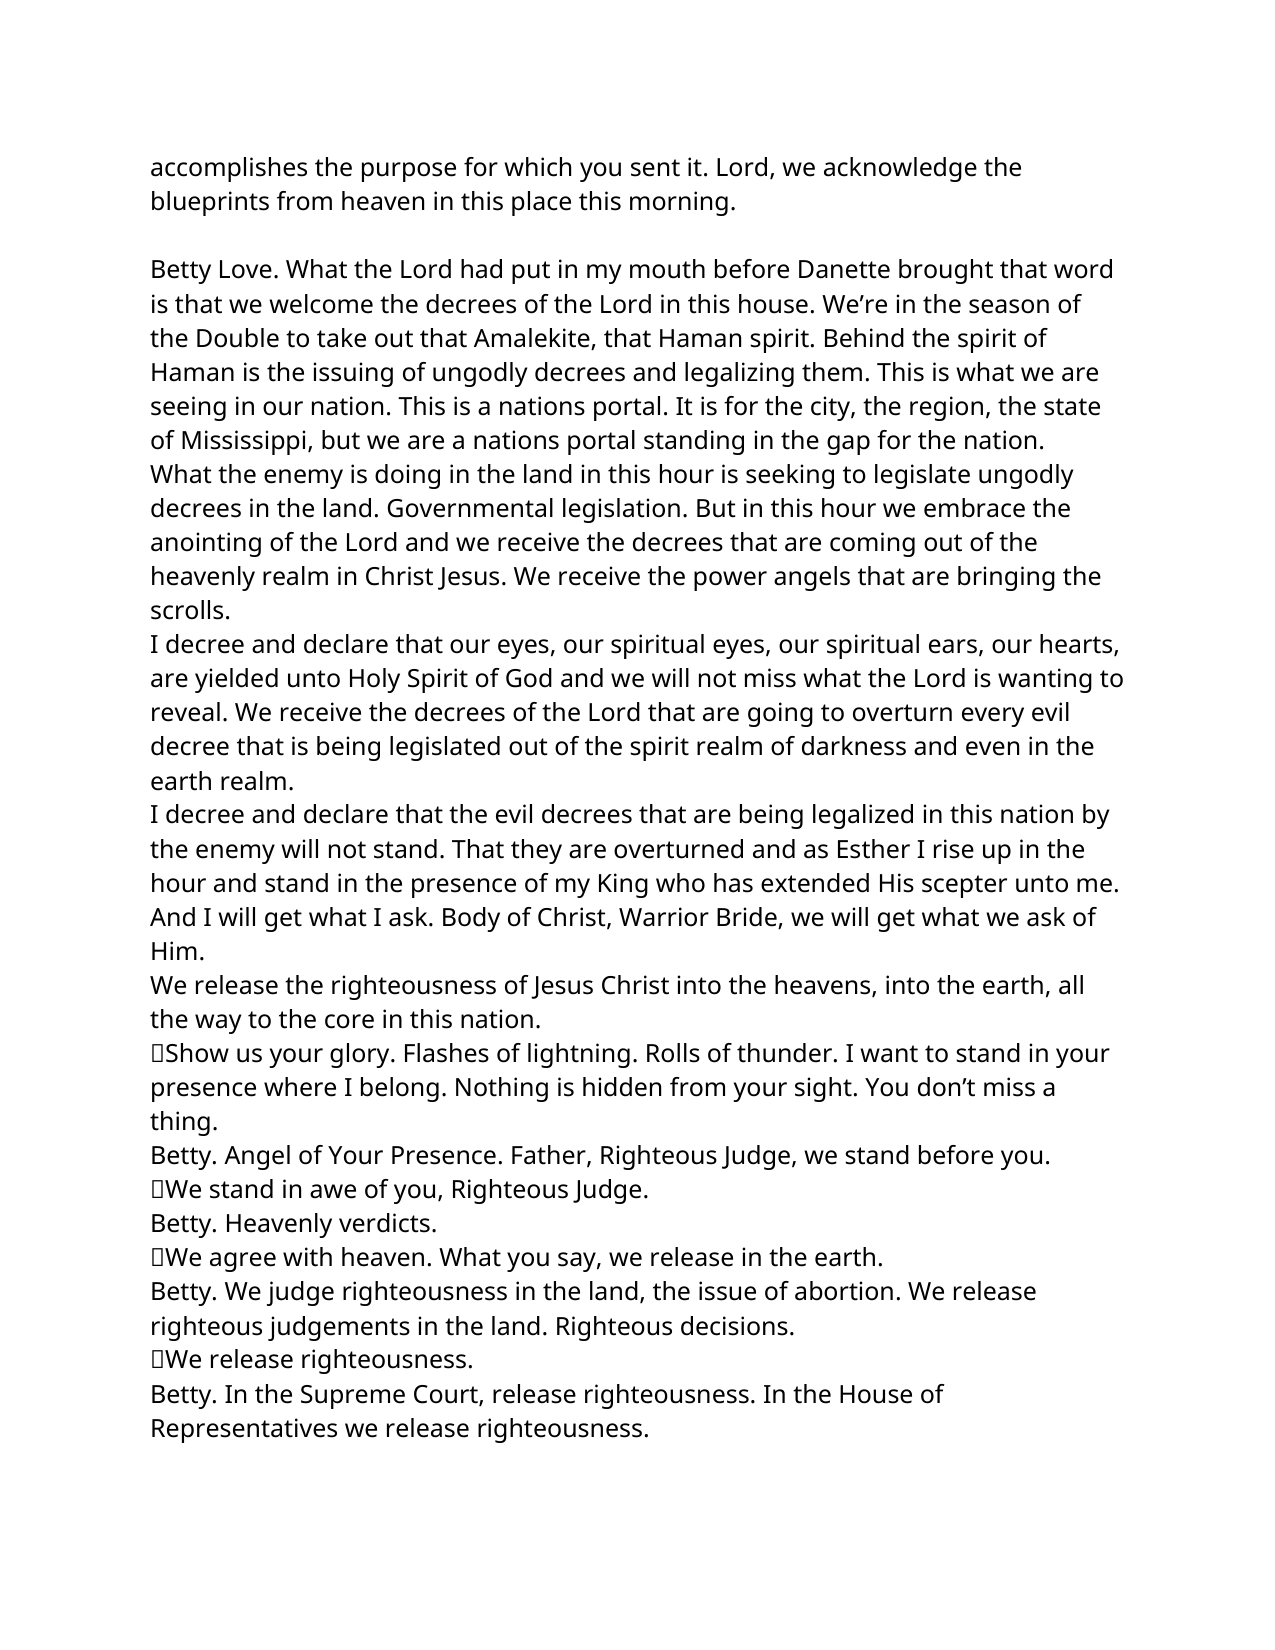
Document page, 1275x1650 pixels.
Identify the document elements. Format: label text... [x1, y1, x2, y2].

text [150, 150, 1125, 218]
text Betty. In the Supreme Court, release righteousness. In the House of Representatives we release righteousness. [150, 1376, 1125, 1444]
text 🎶Show us your glory. Flashes of lightning. Rolls of thunder. I want to stand in your presence where I belong. Nothing is hidden from your sight. You don’t miss a thing. [150, 1036, 1125, 1138]
text I decree and declare that the evil decrees that are being legalized in this nation by the enemy will not stand. That they are overturned and as Esther I rise up in the hour and stand in the presence of my King who has extended His scepter unto me. And I will get what I ask. Body of Christ, Warrior Bride, we will get what we ask of Him. [150, 797, 1125, 967]
text 🎶We agree with heaven. What you say, we release in the earth. [150, 1240, 1125, 1274]
text Betty. Angel of Your Presence. Father, Righteous Judge, we stand before you. [150, 1138, 1125, 1172]
text Betty Love. What the Lord had put in my mouth before Danette brought that word is that we welcome the decrees of the Lord in this house. We’re in the season of the Double to take out that Amalekite, that Haman spirit. Behind the spirit of Haman is the issuing of ungodly decrees and legalizing them. This is what we are seeing in our nation. This is a nations portal. It is for the city, the region, the state of Mississippi, but we are a nations portal standing in the gap for the nation. [150, 252, 1125, 457]
text 🎶We stand in awe of you, Righteous Judge. [150, 1172, 1125, 1206]
text Betty. Heavenly verdicts. [150, 1206, 1125, 1240]
text Betty. We judge righteousness in the land, the issue of abortion. We release righteous judgements in the land. Righteous decisions. [150, 1274, 1125, 1342]
text What the enemy is doing in the land in this hour is seeking to legislate ungodly decrees in the land. Governmental legislation. But in this hour we embrace the anointing of the Lord and we receive the decrees that are coming out of the heavenly realm in Christ Jesus. We receive the power angels that are bringing the scrolls. [150, 457, 1125, 627]
text 🎶We release righteousness. [150, 1342, 1125, 1376]
text We release the righteousness of Jesus Christ into the heavens, into the earth, all the way to the core in this nation. [150, 967, 1125, 1036]
text I decree and declare that our eyes, our spiritual eyes, our spiritual ears, our hearts, are yielded unto Holy Spirit of God and we will not miss what the Lord is wanting to reveal. We receive the decrees of the Lord that are going to overturn every evil decree that is being legislated out of the spirit realm of darkness and even in the earth realm. [150, 627, 1125, 797]
